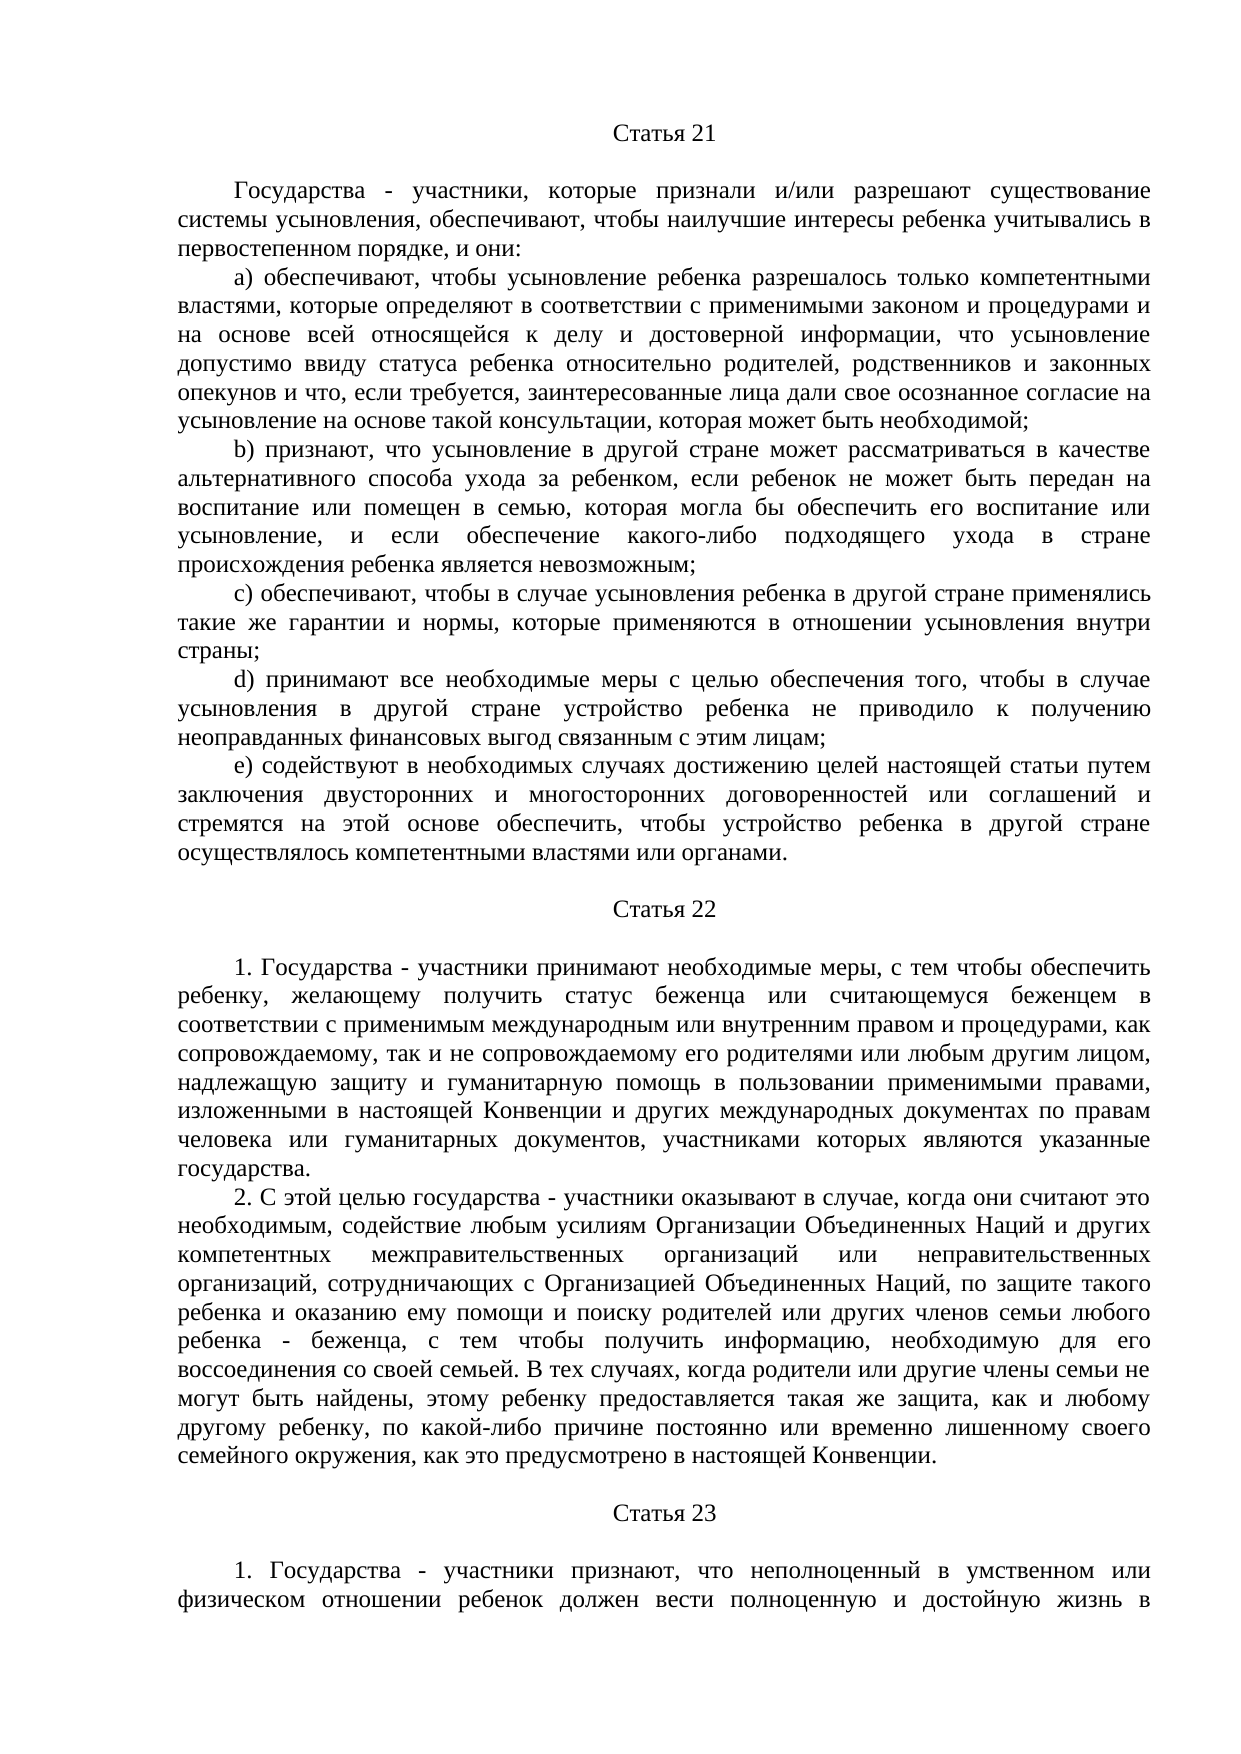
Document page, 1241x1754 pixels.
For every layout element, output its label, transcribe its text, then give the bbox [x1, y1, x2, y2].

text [177, 1556, 1152, 1613]
text Государства - участники, которые признали и/или разрешают существование системы усыновления, обеспечивают, чтобы наилучшие интересы ребенка учитывались в первостепенном порядке, и они: [177, 176, 1152, 262]
text Статья 23 [177, 1498, 1152, 1527]
text 1. Государства - участники принимают необходимые меры, с тем чтобы обеспечить ребенку, желающему получить статус беженца или считающемуся беженцем в соответствии с применимым международным или внутренним правом и процедурами, как сопровождаемому, так и не сопровождаемому его родителями или любым другим лицом, надлежащую защиту и гуманитарную помощь в пользовании применимыми правами, изложенными в настоящей Конвенции и других международных документах по правам человека или гуманитарных документов, участниками которых являются указанные государства. [177, 952, 1152, 1182]
text c) обеспечивают, чтобы в случае усыновления ребенка в другой стране применялись такие же гарантии и нормы, которые применяются в отношении усыновления внутри страны; [177, 578, 1152, 664]
text e) содействуют в необходимых случаях достижению целей настоящей статьи путем заключения двусторонних и многосторонних договоренностей или соглашений и стремятся на этой основе обеспечить, чтобы устройство ребенка в другой стране осуществлялось компетентными властями или органами. [177, 751, 1152, 866]
text b) признают, что усыновление в другой стране может рассматриваться в качестве альтернативного способа ухода за ребенком, если ребенок не может быть передан на воспитание или помещен в семью, которая могла бы обеспечить его воспитание или усыновление, и если обеспечение какого-либо подходящего ухода в стране происхождения ребенка является невозможным; [177, 434, 1152, 578]
text Статья 22 [177, 894, 1152, 923]
text 2. С этой целью государства - участники оказывают в случае, когда они считают это необходимым, содействие любым усилиям Организации Объединенных Наций и других компетентных межправительственных организаций или неправительственных организаций, сотрудничающих с Организацией Объединенных Наций, по защите такого ребенка и оказанию ему помощи и поиску родителей или других членов семьи любого ребенка - беженца, с тем чтобы получить информацию, необходимую для его воссоединения со своей семьей. В тех случаях, когда родители или другие члены семьи не могут быть найдены, этому ребенку предоставляется такая же защита, как и любому другому ребенку, по какой-либо причине постоянно или временно лишенному своего семейного окружения, как это предусмотрено в настоящей Конвенции. [177, 1182, 1152, 1469]
text Статья 21 [177, 118, 1152, 147]
text d) принимают все необходимые меры с целью обеспечения того, чтобы в случае усыновления в другой стране устройство ребенка не приводило к получению неоправданных финансовых выгод связанным с этим лицам; [177, 664, 1152, 751]
text a) обеспечивают, чтобы усыновление ребенка разрешалось только компетентными властями, которые определяют в соответствии с применимыми законом и процедурами и на основе всей относящейся к делу и достоверной информации, что усыновление допустимо ввиду статуса ребенка относительно родителей, родственников и законных опекунов и что, если требуется, заинтересованные лица дали свое осознанное согласие на усыновление на основе такой консультации, которая может быть необходимой; [177, 262, 1152, 434]
